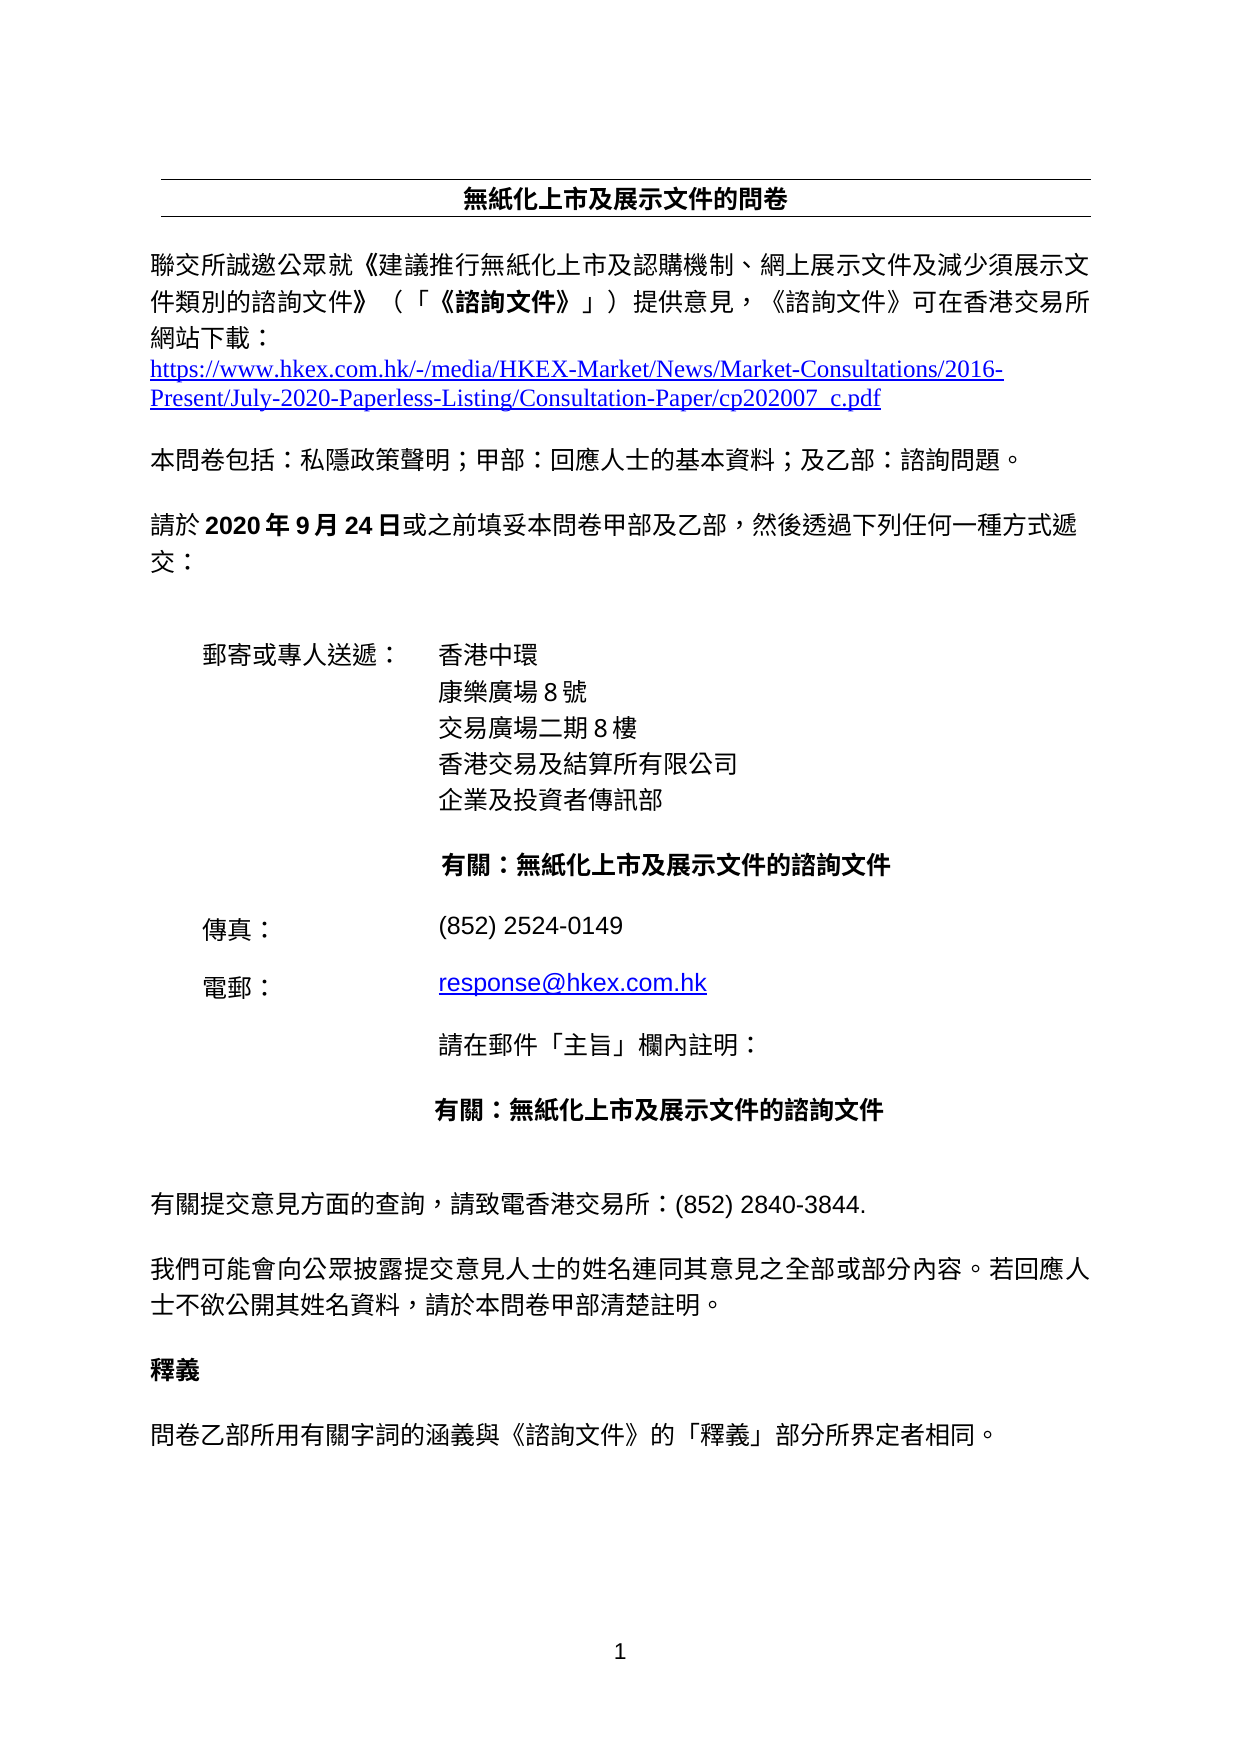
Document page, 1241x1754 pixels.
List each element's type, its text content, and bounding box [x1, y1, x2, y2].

table_cell response@hkex.com.hk 請在郵件「主旨」欄內註明： 有關：無紙化上市及展示文件的諮詢文件 [427, 968, 1180, 1127]
text 請於2020年9月24日或之前填妥本問卷甲部及乙部，然後透過下列任何一種方式遞交： [150, 506, 1090, 578]
table_header 香港中環 康樂廣場8號 交易廣場二期8樓 香港交易及結算所有限公司 企業及投資者傳訊部 有關：無紙化上市及展示文件的諮詢文件 [427, 636, 1180, 911]
text 本問卷包括：私隱政策聲明；甲部：回應人士的基本資料；及乙部：諮詢問題。 [150, 441, 1090, 477]
table_header 無紙化上市及展示文件的問卷 [161, 180, 1091, 216]
text 我們可能會向公眾披露提交意見人士的姓名連同其意見之全部或部分內容。若回應人士不欲公開其姓名資料，請於本問卷甲部清楚註明。 [150, 1249, 1090, 1322]
text 聯交所誠邀公眾就《建議推行無紙化上市及認購機制、網上展示文件及減少須展示文件類別的諮詢文件》（「《諮詢文件》」）提供意見，《諮詢文件》可在香港交易所網站下載： [150, 246, 1090, 354]
text 問卷乙部所用有關字詞的涵義與《諮詢文件》的「釋義」部分所界定者相同。 [150, 1416, 1090, 1452]
text 有關提交意見方面的查詢，請致電香港交易所：(852) 2840-3844. [150, 1184, 1090, 1221]
table_header 郵寄或專人送遞： [191, 636, 427, 911]
text 釋義 [150, 1351, 1090, 1387]
text https://www.hkex.com.hk/-/media/HKEX-Market/News/Market-Consultations/2016-Present/July-2020-Paperless-Listing/Consultation-Paper/cp202007_c.pdf [150, 354, 1090, 412]
table_cell 傳真： [191, 911, 427, 968]
table_cell 電郵： [191, 968, 427, 1127]
table_cell (852) 2524-0149 [427, 911, 1180, 968]
